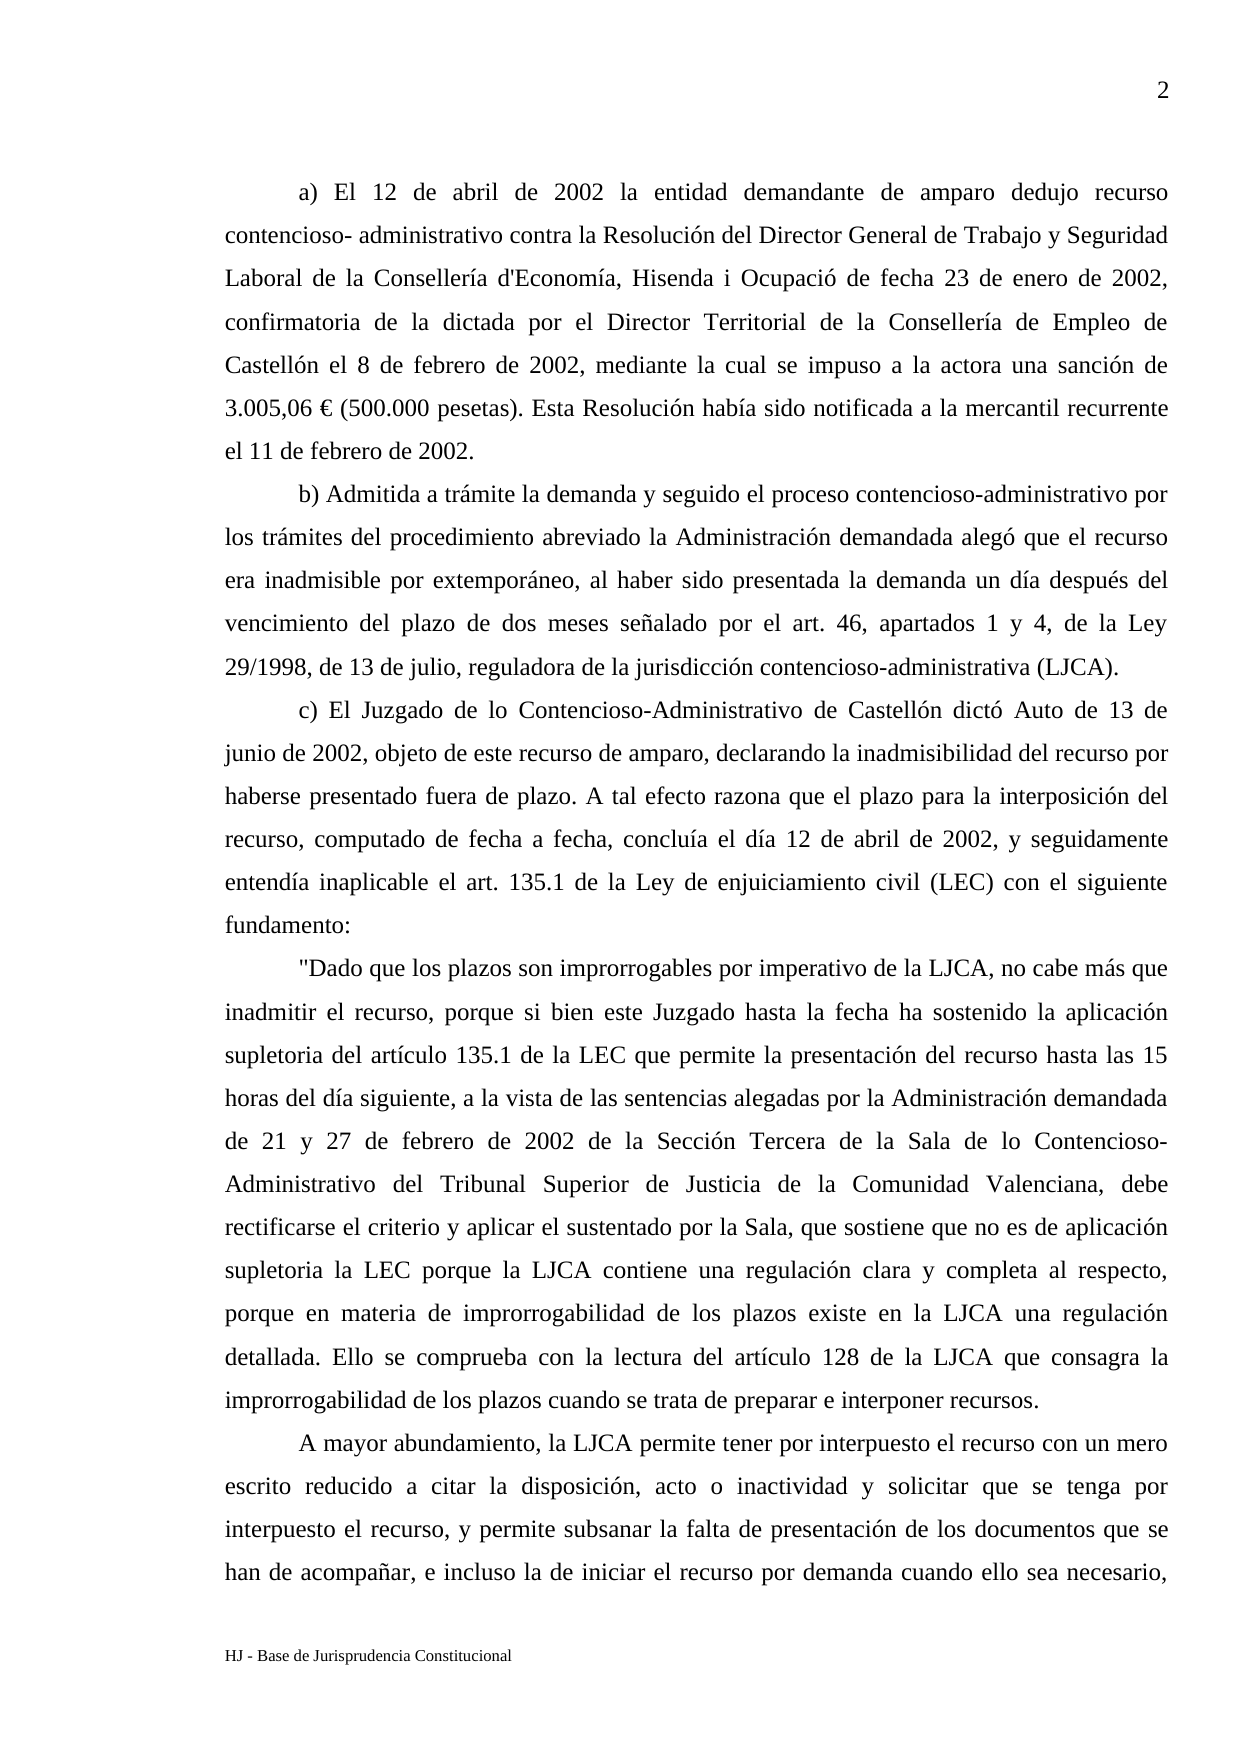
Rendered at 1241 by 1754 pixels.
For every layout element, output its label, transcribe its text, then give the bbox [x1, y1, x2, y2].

text c) El Juzgado de lo Contencioso-Administrativo de Castellón dictó Auto de 13 de junio de 2002, objeto de este recurso de amparo, declarando la inadmisibilidad del recurso por haberse presentado fuera de plazo. A tal efecto razona que el plazo para la interposición del recurso, computado de fecha a fecha, concluía el día 12 de abril de 2002, y seguidamente entendía inaplicable el art. 135.1 de la Ley de enjuiciamiento civil (LEC) con el siguiente fundamento: [224, 695, 1169, 939]
text "Dado que los plazos son improrrogables por imperativo de la LJCA, no cabe más que inadmitir el recurso, porque si bien este Juzgado hasta la fecha ha sostenido la aplicación supletoria del artículo 135.1 de la LEC que permite la presentación del recurso hasta las 15 horas del día siguiente, a la vista de las sentencias alegadas por la Administración demandada de 21 y 27 de febrero de 2002 de la Sección Tercera de la Sala de lo Contencioso-Administrativo del Tribunal Superior de Justicia de la Comunidad Valenciana, debe rectificarse el criterio y aplicar el sustentado por la Sala, que sostiene que no es de aplicación supletoria la LEC porque la LJCA contiene una regulación clara y completa al respecto, porque en materia de improrrogabilidad de los plazos existe en la LJCA una regulación detallada. Ello se comprueba con la lectura del artículo 128 de la LJCA que consagra la improrrogabilidad de los plazos cuando se trata de preparar e interponer recursos. [224, 953, 1169, 1413]
text a) El 12 de abril de 2002 la entidad demandante de amparo dedujo recurso contencioso- administrativo contra la Resolución del Director General de Trabajo y Seguridad Laboral de la Consellería d'Economía, Hisenda i Ocupació de fecha 23 de enero de 2002, confirmatoria de la dictada por el Director Territorial de la Consellería de Empleo de Castellón el 8 de febrero de 2002, mediante la cual se impuso a la actora una sanción de 3.005,06 € (500.000 pesetas). Esta Resolución había sido notificada a la mercantil recurrente el 11 de febrero de 2002. [224, 177, 1169, 465]
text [224, 1428, 1169, 1586]
text b) Admitida a trámite la demanda y seguido el proceso contencioso-administrativo por los trámites del procedimiento abreviado la Administración demandada alegó que el recurso era inadmisible por extemporáneo, al haber sido presentada la demanda un día después del vencimiento del plazo de dos meses señalado por el art. 46, apartados 1 y 4, de la Ley 29/1998, de 13 de julio, reguladora de la jurisdicción contencioso-administrativa (LJCA). [224, 479, 1169, 680]
